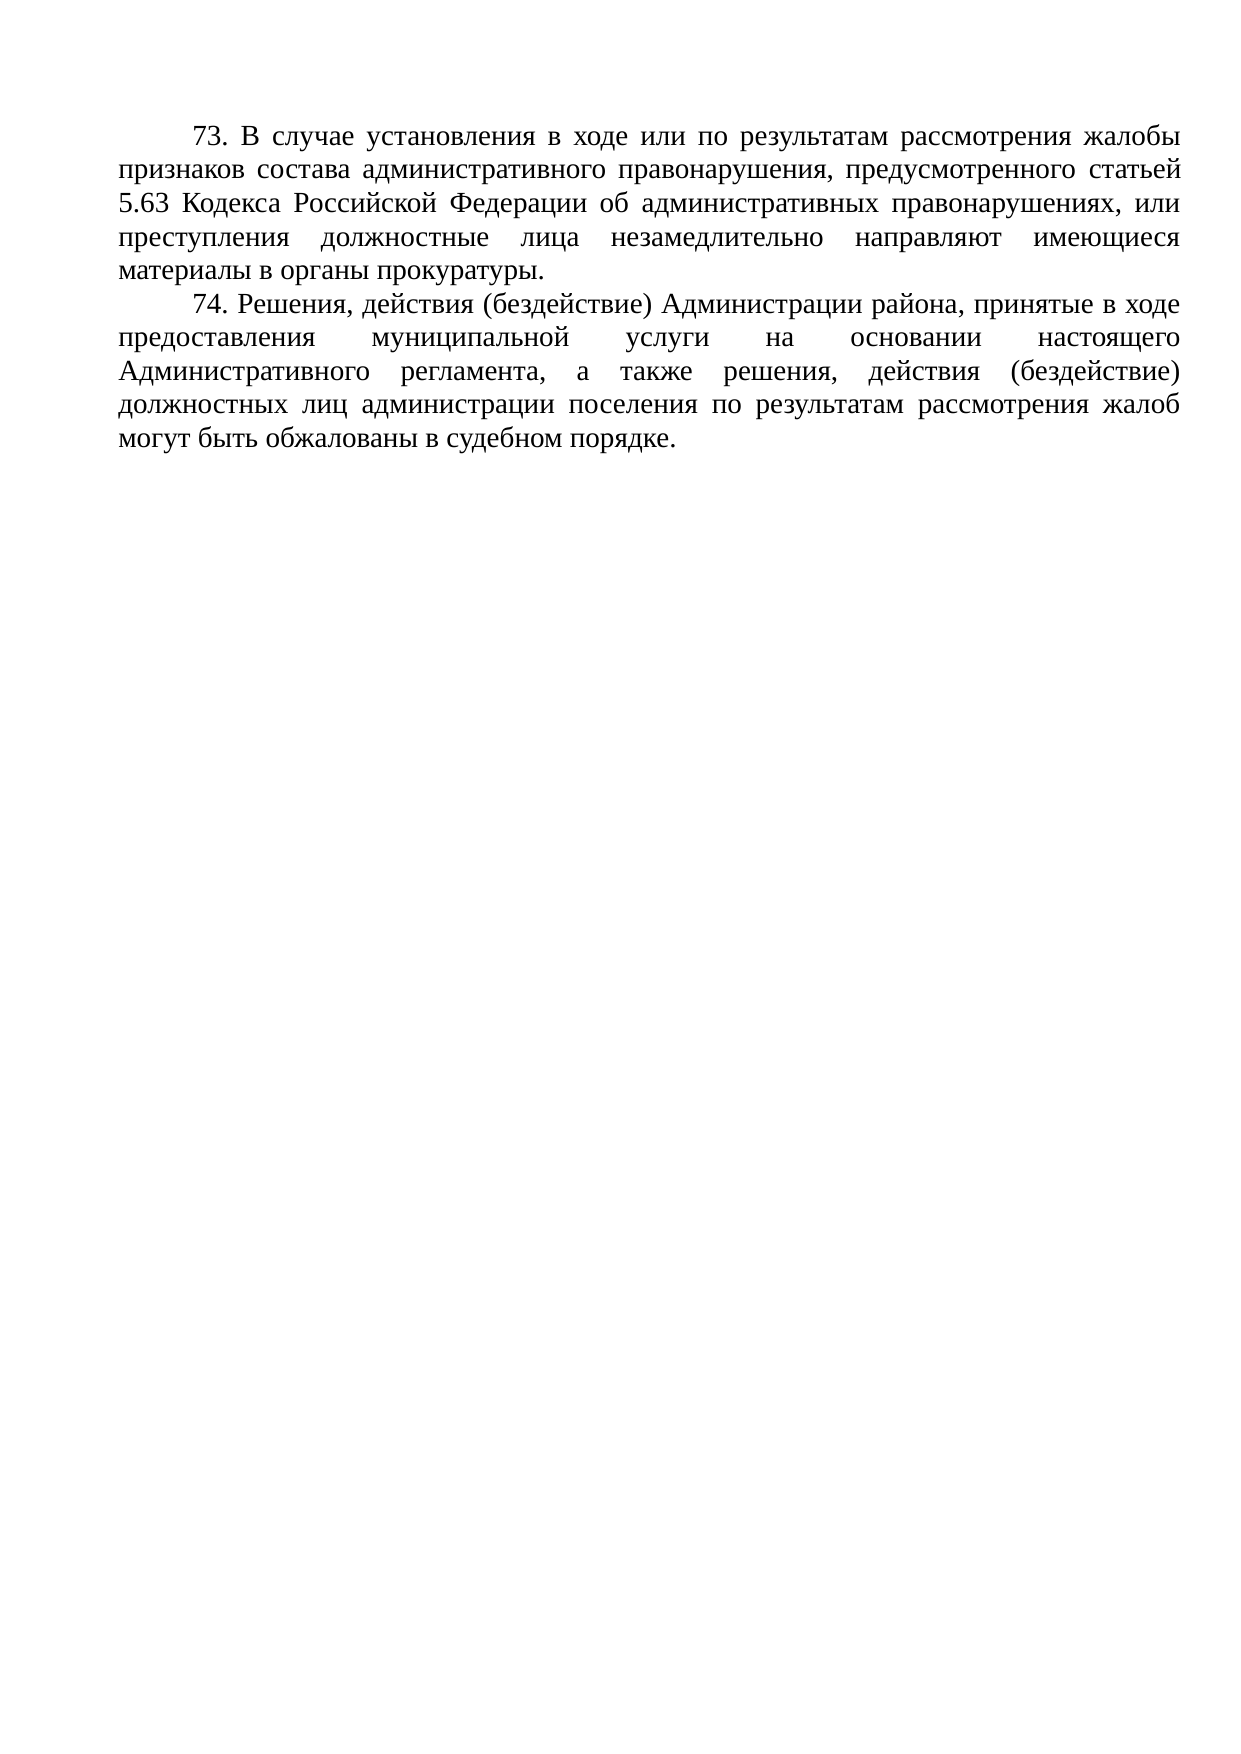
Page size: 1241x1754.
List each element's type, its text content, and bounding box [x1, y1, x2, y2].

text 73. В случае установления в ходе или по результатам рассмотрения жалобы признаков состава административного правонарушения, предусмотренного статьей 5.63 Кодекса Российской Федерации об административных правонарушениях, или преступления должностные лица незамедлительно направляют имеющиеся материалы в органы прокуратуры. [118, 118, 1181, 286]
text 74. Решения, действия (бездействие) Администрации района, принятые в ходе предоставления муниципальной услуги на основании настоящего Административного регламента, а также решения, действия (бездействие) должностных лиц администрации поселения по результатам рассмотрения жалоб могут быть обжалованы в судебном порядке. [118, 286, 1181, 453]
